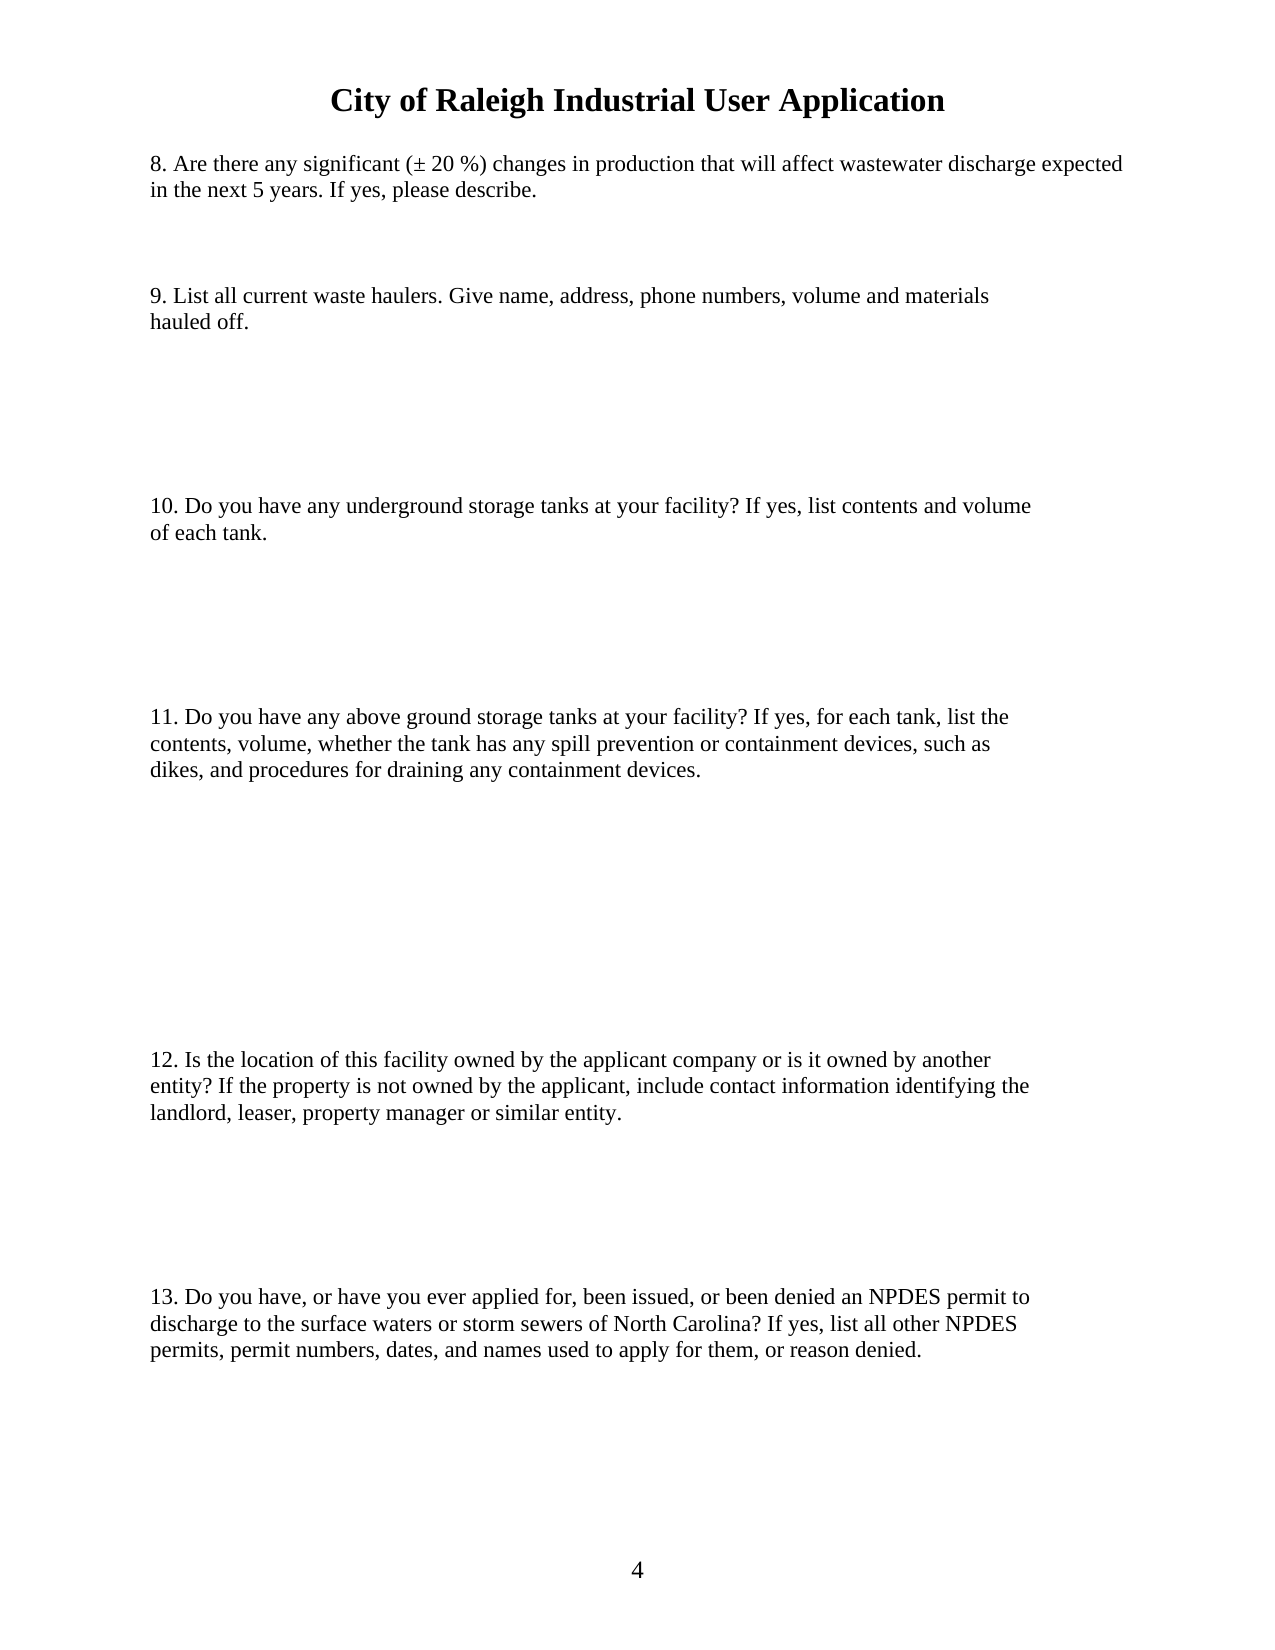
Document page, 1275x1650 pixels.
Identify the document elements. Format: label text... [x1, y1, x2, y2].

text 11. Do you have any above ground storage tanks at your facility? If yes, for each tank, list the contents, volume, whether the tank has any spill prevention or containment devices, such as dikes, and procedures for draining any containment devices. [150, 703, 1050, 782]
text 9. List all current waste haulers. Give name, address, phone numbers, volume and materials hauled off. [150, 282, 1050, 334]
text 12. Is the location of this facility owned by the applicant company or is it owned by another entity? If the property is not owned by the applicant, include contact information identifying the landlord, leaser, property manager or similar entity. [150, 1046, 1050, 1125]
text 10. Do you have any underground storage tanks at your facility? If yes, list contents and volume of each tank. [150, 493, 1050, 545]
text 8. Are there any significant (± 20 %) changes in production that will affect wastewater discharge expected in the next 5 years. If yes, please describe. [150, 150, 1125, 203]
text 13. Do you have, or have you ever applied for, been issued, or been denied an NPDES permit to discharge to the surface waters or storm sewers of North Carolina? If yes, list all other NPDES permits, permit numbers, dates, and names used to apply for them, or reason denied. [150, 1283, 1050, 1362]
